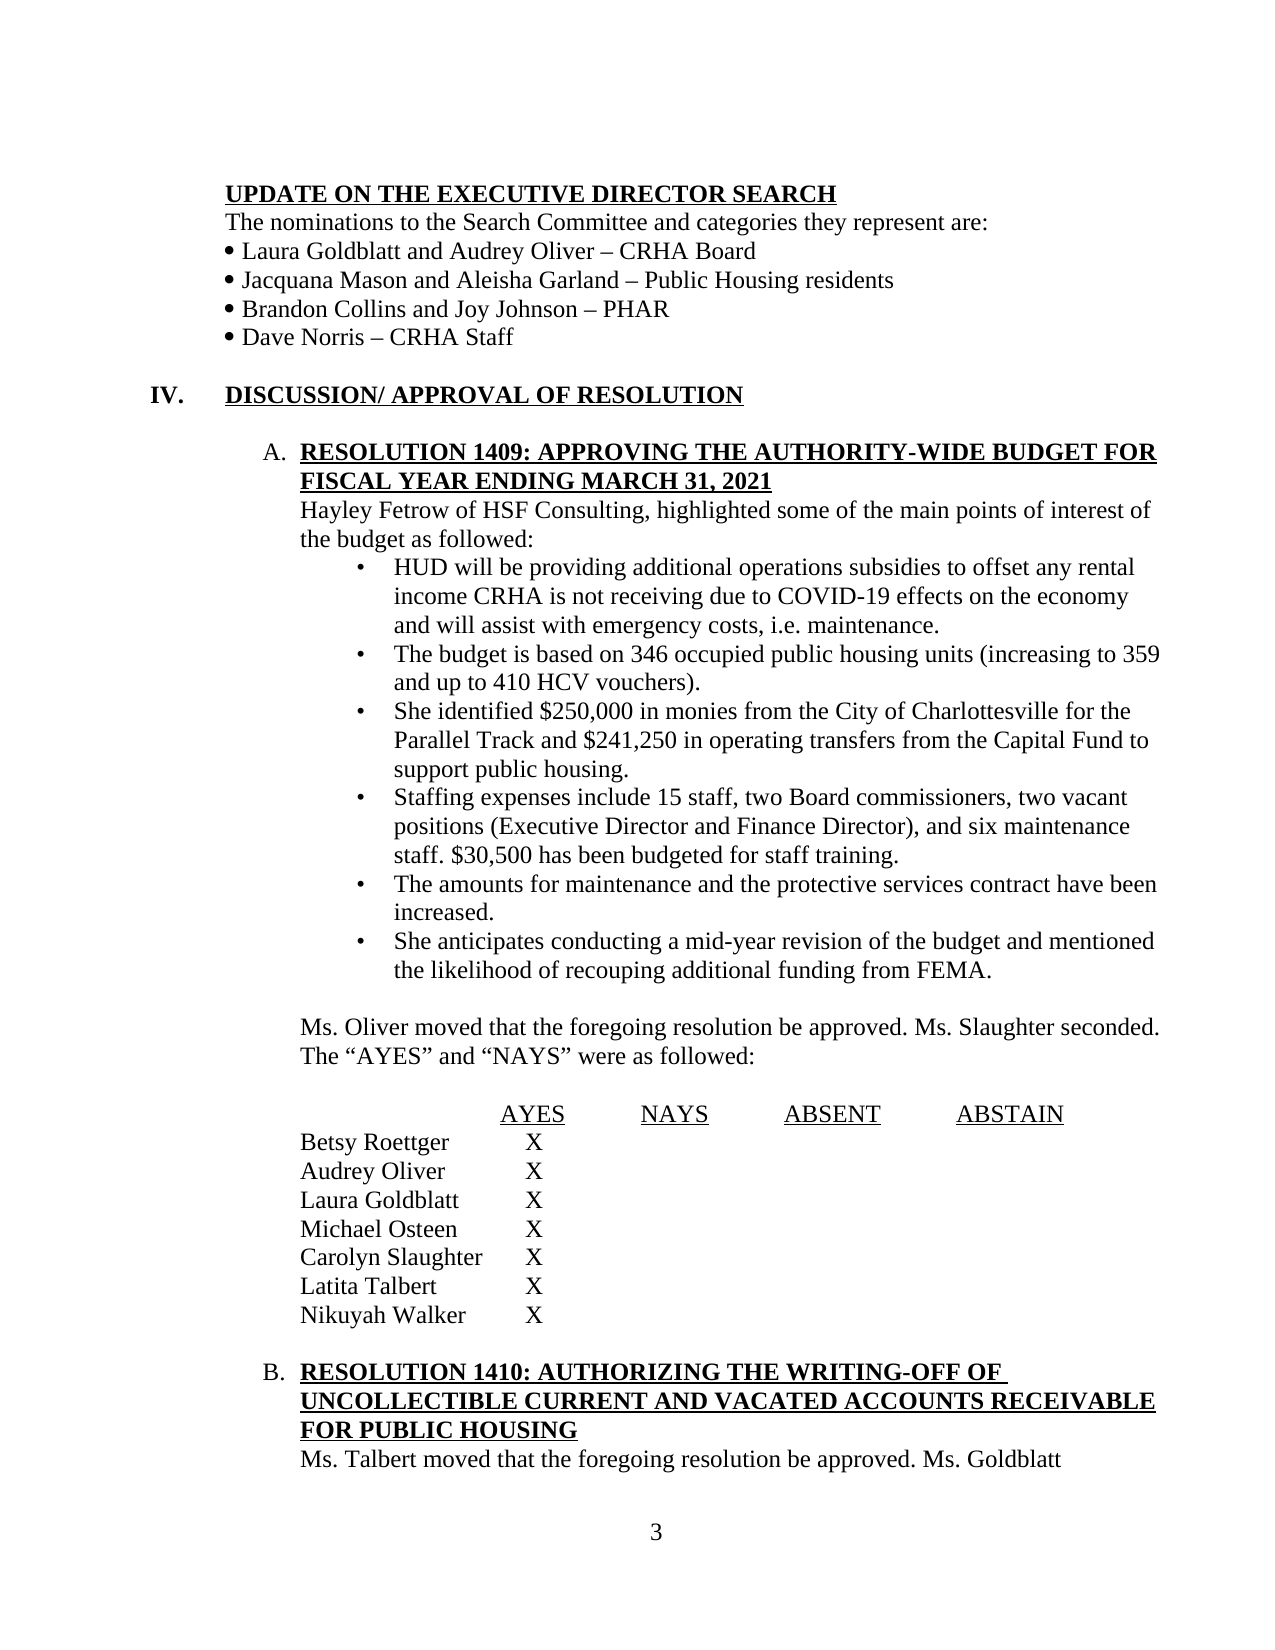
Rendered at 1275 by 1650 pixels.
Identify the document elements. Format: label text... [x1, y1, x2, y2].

list DISCUSSION/ APPROVAL OF RESOLUTION [150, 380, 1162, 437]
text UPDATE ON THE EXECUTIVE DIRECTOR SEARCH The nominations to the Search Committee and categories they represent are: Laura Goldblatt and Audrey Oliver – CRHA Board Jacquana Mason and Aleisha Garland – Public Housing residents Brandon Collins and Joy Johnson – PHAR [225, 150, 1162, 322]
list The amounts for maintenance and the protective services contract have been increased. [356, 869, 1162, 926]
list HUD will be providing additional operations subsidies to offset any rental income CRHA is not receiving due to COVID-19 effects on the economy and will assist with emergency costs, i.e. maintenance. [356, 552, 1162, 639]
list Staffing expenses include 15 staff, two Board commissioners, two vacant positions (Executive Director and Finance Director), and six maintenance staff. $30,500 has been budgeted for staff training. [356, 782, 1162, 869]
text Latita Talbert X [300, 1271, 1162, 1300]
list She anticipates conducting a mid-year revision of the budget and mentioned the likelihood of recouping additional funding from FEMA. [356, 926, 1162, 984]
text Michael Osteen X [300, 1214, 1162, 1242]
text Nikuyah Walker X [300, 1300, 1162, 1357]
list RESOLUTION 1409: APPROVING THE AUTHORITY-WIDE BUDGET FOR FISCAL YEAR ENDING MARCH 31, 2021 Hayley Fetrow of HSF Consulting, highlighted some of the main points of interest of the budget as followed: [262, 437, 1162, 552]
text Laura Goldblatt X [300, 1185, 1162, 1214]
list Ms. Oliver moved that the foregoing resolution be approved. Ms. Slaughter seconded. The “AYES” and “NAYS” were as followed: AYES NAYS ABSENT ABSTAIN Betsy Roettger X [300, 1012, 1162, 1156]
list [262, 1357, 1162, 1472]
text Dave Norris – CRHA Staff [225, 322, 1162, 380]
list She identified $250,000 in monies from the City of Charlottesville for the Parallel Track and $241,250 in operating transfers from the Capital Fund to support public housing. [356, 696, 1162, 782]
list The budget is based on 346 occupied public housing units (increasing to 359 and up to 410 HCV vouchers). [356, 639, 1162, 696]
text Audrey Oliver X [300, 1156, 1162, 1185]
text Carolyn Slaughter X [300, 1242, 1162, 1271]
